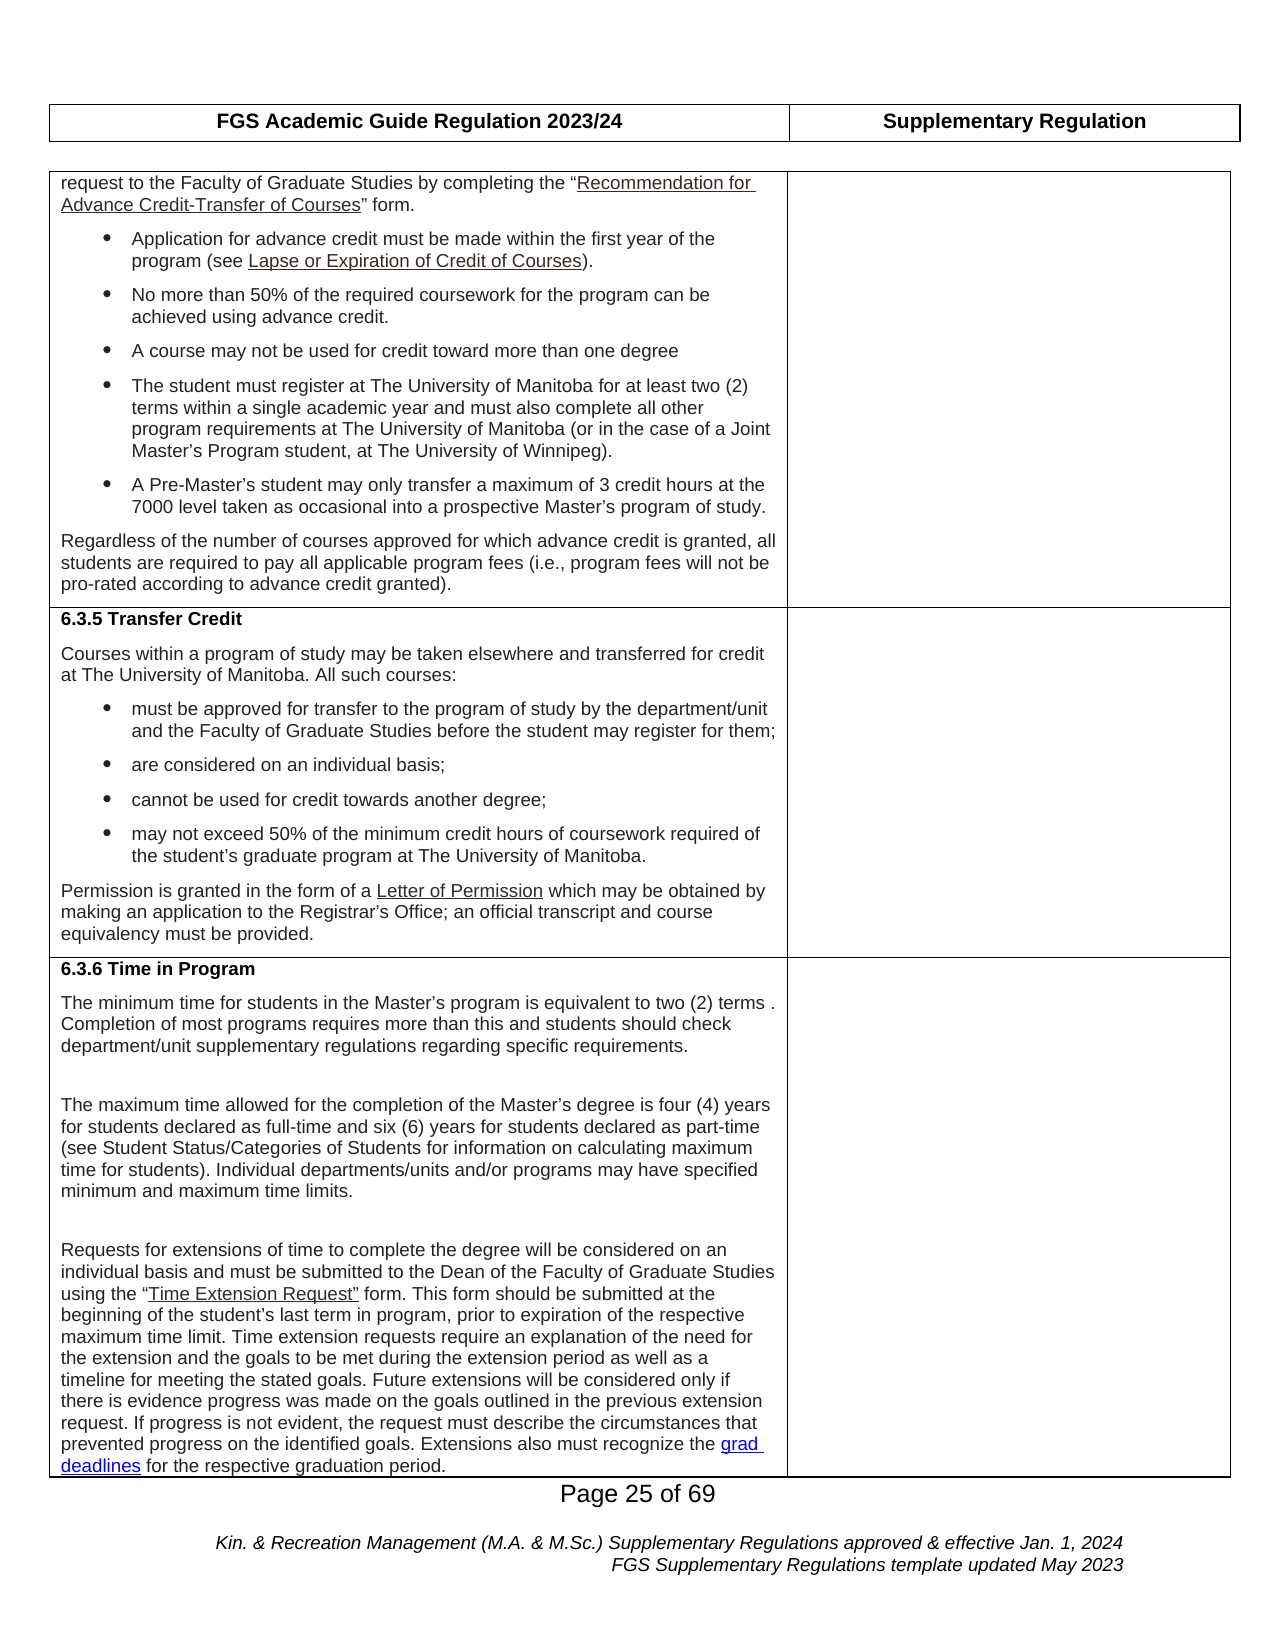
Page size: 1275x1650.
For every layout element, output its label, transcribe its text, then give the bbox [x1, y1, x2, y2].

table_cell [788, 958, 1230, 1476]
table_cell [50, 958, 787, 1476]
table_cell [788, 172, 1230, 607]
table_cell [788, 608, 1230, 957]
table_cell 6.3.5 Transfer Credit Courses within a program of study may be taken elsewhere and transferred for credit at The University of Manitoba. All such courses: must be approved for transfer to the program of study by the department/unit and the Faculty of Graduate Studies before the student may register for them; are considered on an individual basis; cannot be used for credit towards another degree; may not exceed 50% of the minimum credit hours of coursework required of the student’s graduate program at The University of Manitoba. Permission is granted in the form of a Letter of Permission which may be obtained by making an application to the Registrar’s Office; an official transcript and course equivalency must be provided. [50, 608, 787, 957]
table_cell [50, 172, 787, 607]
